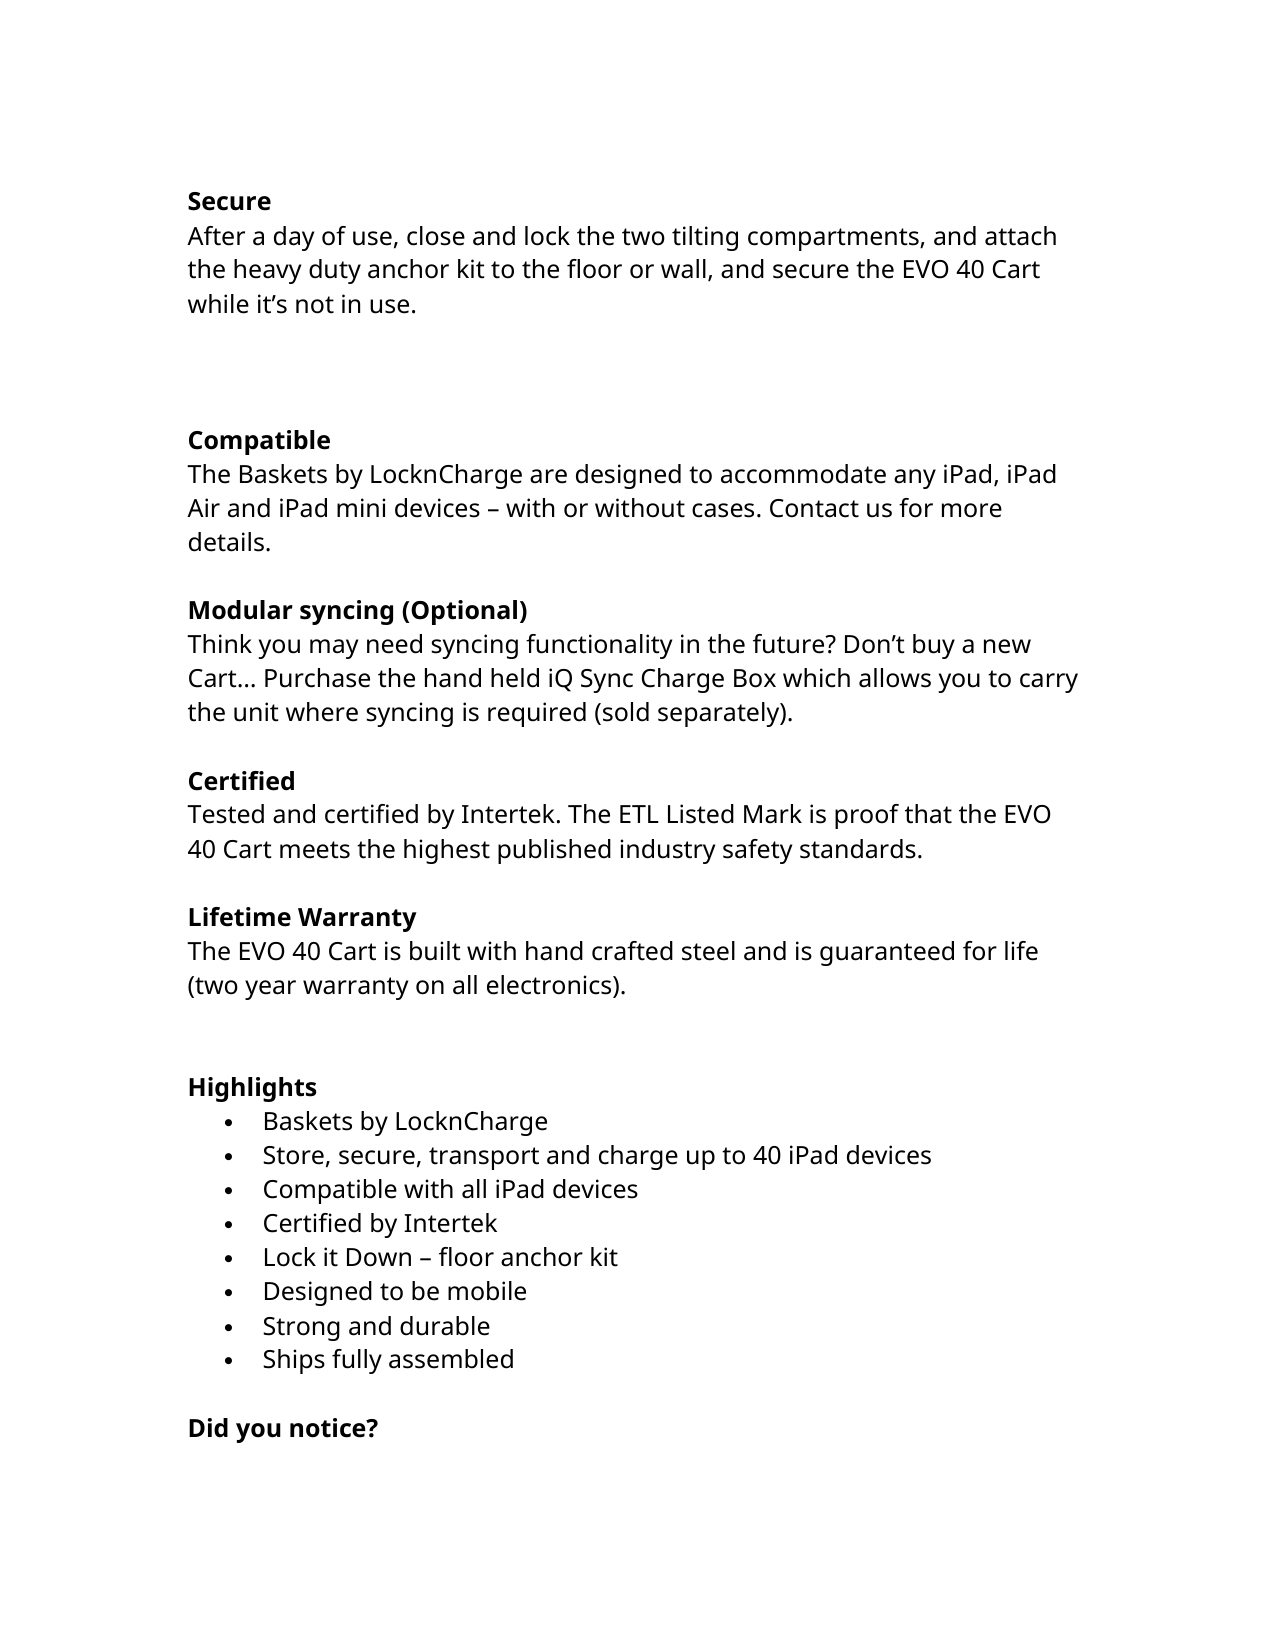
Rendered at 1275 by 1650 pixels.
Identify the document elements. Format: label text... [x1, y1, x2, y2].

list Certified by Intertek [225, 1206, 1087, 1240]
text Think you may need syncing functionality in the future? Don’t buy a new Cart… Purchase the hand held iQ Sync Charge Box which allows you to carry the unit where syncing is required (sold separately). [187, 627, 1087, 729]
text The EVO 40 Cart is built with hand crafted steel and is guaranteed for life (two year warranty on all electronics). [187, 933, 1087, 1002]
text Did you notice? [187, 1410, 1087, 1444]
list Ships fully assembled [225, 1342, 1087, 1376]
list Store, secure, transport and charge up to 40 iPad devices [225, 1138, 1087, 1172]
text Certified [187, 763, 1087, 797]
list Strong and durable [225, 1308, 1087, 1342]
text Lifetime Warranty [187, 899, 1087, 933]
list Lock it Down – floor anchor kit [225, 1240, 1087, 1274]
text The Baskets by LocknCharge are designed to accommodate any iPad, iPad Air and iPad mini devices – with or without cases. Contact us for more details. [187, 457, 1087, 559]
text Secure After a day of use, close and lock the two tilting compartments, and attach the heavy duty anchor kit to the floor or wall, and secure the EVO 40 Cart while it’s not in use. [187, 184, 1087, 320]
list Compatible with all iPad devices [225, 1172, 1087, 1206]
text Modular syncing (Optional) [187, 593, 1087, 627]
list Designed to be mobile [225, 1274, 1087, 1308]
text Tested and certified by Intertek. The ETL Listed Mark is proof that the EVO 40 Cart meets the highest published industry safety standards. [187, 797, 1087, 865]
text Highlights [187, 1070, 1087, 1104]
list Baskets by LocknCharge [225, 1104, 1087, 1138]
text Compatible [187, 422, 1087, 457]
